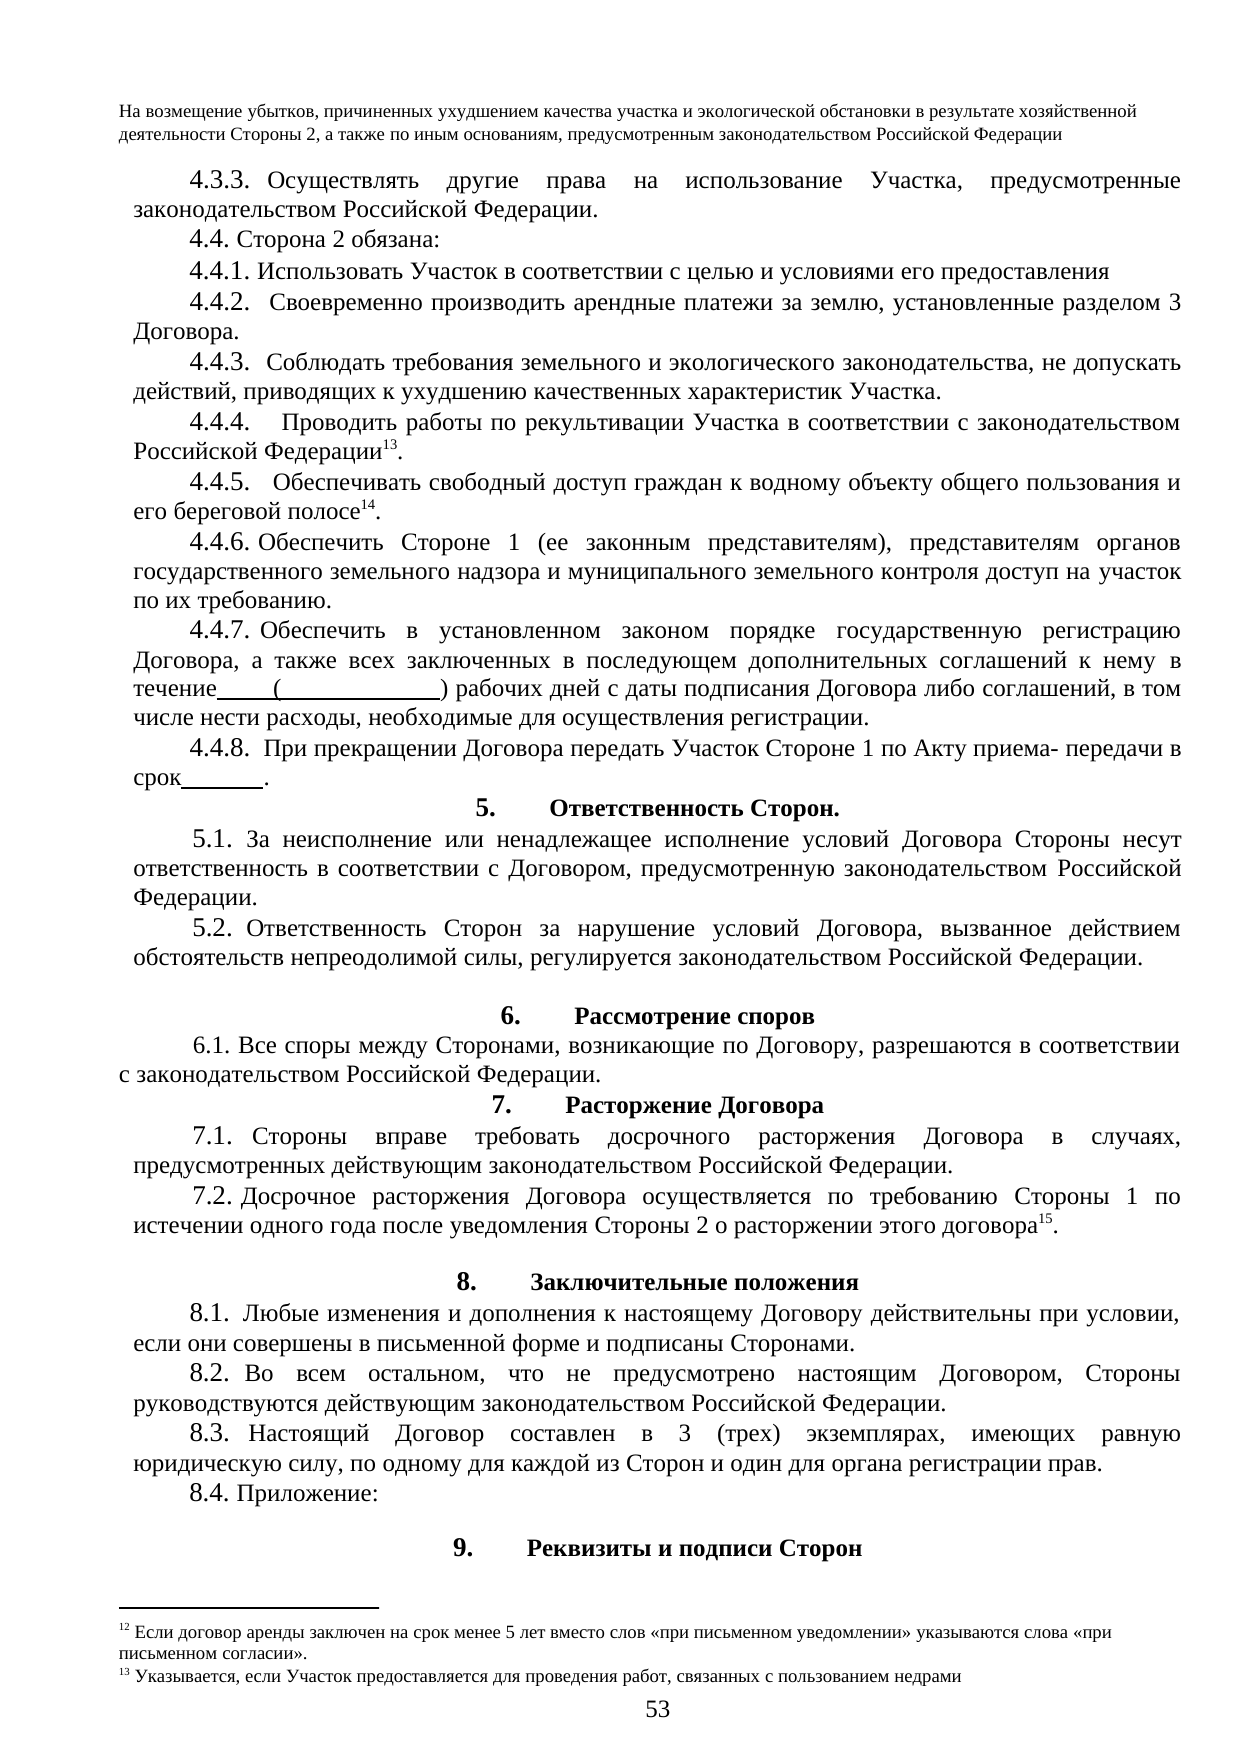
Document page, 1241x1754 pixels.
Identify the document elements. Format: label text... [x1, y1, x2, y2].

list Настоящий Договор составлен в 3 (трех) экземплярах, имеющих равную юридическую силу, по одному для каждой из Сторон и один для органа регистрации прав. [133, 1416, 1181, 1476]
list Любые изменения и дополнения к настоящему Договору действительны при условии, если они совершены в письменной форме и подписаны Сторонами. [133, 1296, 1180, 1356]
list Расторжение Договора [119, 1088, 1196, 1119]
list Своевременно производить арендные платежи за землю, установленные разделом 3 Договора. [133, 285, 1181, 345]
text 13 Указывается, если Участок предоставляется для проведения работ, связанных с пользованием недрами [119, 1664, 1196, 1688]
list Сторона 2 обязана: [189, 223, 1196, 254]
list Досрочное расторжения Договора осуществляется по требованию Стороны 1 по истечении одного года после уведомления Стороны 2 о расторжении этого договора15. [133, 1179, 1181, 1239]
list Рассмотрение споров [119, 999, 1196, 1031]
text 12 Если договор аренды заключен на срок менее 5 лет вместо слов «при письменном уведомлении» указываются слова «при письменном согласии». [119, 1621, 1176, 1664]
text На возмещение убытков, причиненных ухудшением качества участка и экологической обстановки в результате хозяйственной деятельности Стороны 2, а также по иным основаниям, предусмотренным законодательством Российской Федерации [119, 100, 1196, 145]
list Приложение: [189, 1476, 1196, 1507]
text 6.1. Все споры между Сторонами, возникающие по Договору, разрешаются в соответствии с законодательством Российской Федерации. [119, 1031, 1181, 1088]
list При прекращении Договора передать Участок Стороне 1 по Акту приема- передачи в срок . [133, 731, 1181, 791]
list Реквизиты и подписи Сторон [119, 1532, 1196, 1563]
list Проводить работы по рекультивации Участка в соответствии с законодательством Российской Федерации13. [133, 405, 1181, 465]
list Обеспечивать свободный доступ граждан к водному объекту общего пользования и его береговой полосе14. [133, 465, 1181, 525]
list Осуществлять другие права на использование Участка, предусмотренные законодательством Российской Федерации. [133, 163, 1181, 223]
list Ответственность Сторон за нарушение условий Договора, вызванное действием обстоятельств непреодолимой силы, регулируется законодательством Российской Федерации. [133, 911, 1182, 971]
list Обеспечить в установленном законом порядке государственную регистрацию Договора, а также всех заключенных в последующем дополнительных соглашений к нему в течение ( ) рабочих дней с даты подписания Договора либо соглашений, в том числе нести расходы, необходимые для осуществления регистрации. [133, 614, 1181, 731]
list Ответственность Сторон. [119, 791, 1196, 822]
list Обеспечить Стороне 1 (ее законным представителям), представителям органов государственного земельного надзора и муниципального земельного контроля доступ на участок по их требованию. [133, 525, 1181, 614]
list Заключительные положения [119, 1265, 1196, 1296]
list Использовать Участок в соответствии с целью и условиями его предоставления [189, 254, 1196, 285]
list Во всем остальном, что не предусмотрено настоящим Договором, Стороны руководствуются действующим законодательством Российской Федерации. [133, 1357, 1181, 1416]
list Соблюдать требования земельного и экологического законодательства, не допускать действий, приводящих к ухудшению качественных характеристик Участка. [133, 345, 1181, 405]
list За неисполнение или ненадлежащее исполнение условий Договора Стороны несут ответственность в соответствии с Договором, предусмотренную законодательством Российской Федерации. [133, 822, 1182, 911]
list Стороны вправе требовать досрочного расторжения Договора в случаях, предусмотренных действующим законодательством Российской Федерации. [133, 1119, 1181, 1179]
